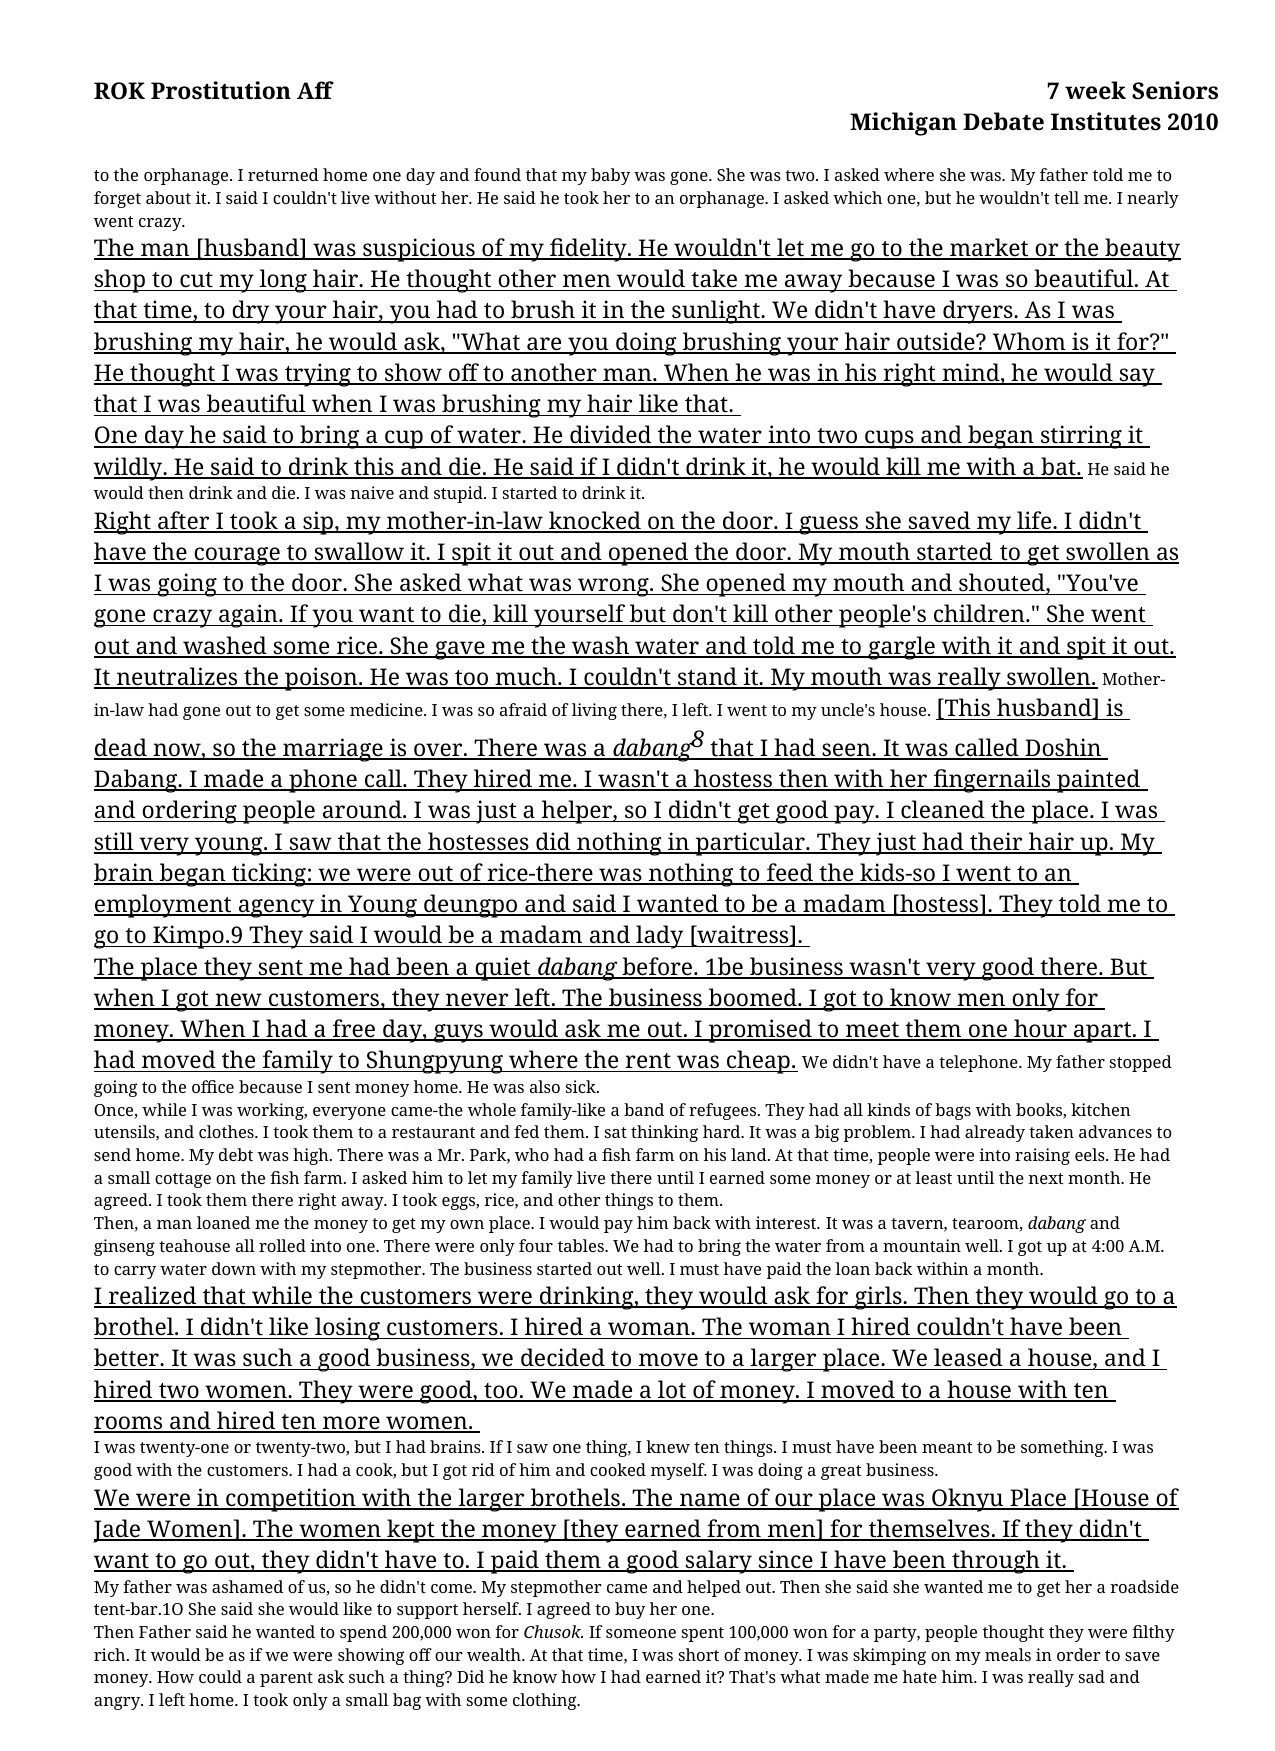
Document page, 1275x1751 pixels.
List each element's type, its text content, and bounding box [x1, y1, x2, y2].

text My father was ashamed of us, so he didn't come. My stepmother came and helped out. Then she said she wanted me to get her a roadside tent-bar.1O She said she would like to support herself. I agreed to buy her one. [94, 1575, 1181, 1621]
text Then, a man loaned me the money to get my own place. I would pay him back with interest. It was a tavern, tearoom, dabang and ginseng teahouse all rolled into one. There were only four tables. We had to bring the water from a mountain well. I got up at 4:00 A.M. to carry water down with my stepmother. The business started out well. I must have paid the loan back within a month. [94, 1212, 1181, 1280]
text One day he said to bring a cup of water. He divided the water into two cups and began stirring it wildly. He said to drink this and die. He said if I didn't drink it, he would kill me with a bat. He said he would then drink and die. I was naive and stupid. I started to drink it. [94, 419, 1181, 504]
text Right after I took a sip, my mother-in-law knocked on the door. I guess she saved my life. I didn't have the courage to swallow it. I spit it out and opened the door. My mouth started to get swollen as I was going to the door. She asked what was wrong. She opened my mouth and shouted, "You've gone crazy again. If you want to die, kill yourself but don't kill other people's children." She went out and washed some rice. She gave me the wash water and told me to gargle with it and spit it out. It neutralizes the poison. He was too much. I couldn't stand it. My mouth was really swollen. Mother-in-law had gone out to get some medicine. I was so afraid of living there, I left. I went to my uncle's house. [This husband] is dead now, so the marriage is over. There was a dabang8 that I had seen. It was called Doshin Dabang. I made a phone call. They hired me. I wasn't a hostess then with her fingernails painted and ordering people around. I was just a helper, so I didn't get good pay. I cleaned the place. I was still very young. I saw that the hostesses did nothing in particular. They just had their hair up. My brain began ticking: we were out of rice-there was nothing to feed the kids-so I went to an employment agency in Young deungpo and said I wanted to be a madam [hostess]. They told me to go to Kimpo.9 They said I would be a madam and lady [waitress]. [94, 504, 1181, 951]
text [94, 164, 1181, 232]
text I was twenty-one or twenty-two, but I had brains. If I saw one thing, I knew ten things. I must have been meant to be something. I was good with the customers. I had a cook, but I got rid of him and cooked myself. I was doing a great business. [94, 1436, 1181, 1482]
text Then Father said he wanted to spend 200,000 won for Chusok. If someone spent 100,000 won for a party, people thought they were filthy rich. It would be as if we were showing off our wealth. At that time, I was short of money. I was skimping on my meals in order to save money. How could a parent ask such a thing? Did he know how I had earned it? That's what made me hate him. I was really sad and angry. I left home. I took only a small bag with some clothing. [94, 1621, 1181, 1712]
text The place they sent me had been a quiet dabang before. 1be business wasn't very good there. But when I got new customers, they never left. The business boomed. I got to know men only for money. When I had a free day, guys would ask me out. I promised to meet them one hour apart. I had moved the family to Shungpyung where the rent was cheap. We didn't have a telephone. My father stopped going to the office because I sent money home. He was also sick. [94, 951, 1181, 1098]
text We were in competition with the larger brothels. The name of our place was Oknyu Place [House of Jade Women]. The women kept the money [they earned from men] for themselves. If they didn't want to go out, they didn't have to. I paid them a good salary since I have been through it. [94, 1482, 1181, 1575]
text Once, while I was working, everyone came-the whole family-like a band of refugees. They had all kinds of bags with books, kitchen utensils, and clothes. I took them to a restaurant and fed them. I sat thinking hard. It was a big problem. I had already taken advances to send home. My debt was high. There was a Mr. Park, who had a fish farm on his land. At that time, people were into raising eels. He had a small cottage on the fish farm. I asked him to let my family live there until I earned some money or at least until the next month. He agreed. I took them there right away. I took eggs, rice, and other things to them. [94, 1098, 1181, 1212]
text I realized that while the customers were drinking, they would ask for girls. Then they would go to a brothel. I didn't like losing customers. I hired a woman. The woman I hired couldn't have been better. It was such a good business, we decided to move to a larger place. We leased a house, and I hired two women. They were good, too. We made a lot of money. I moved to a house with ten rooms and hired ten more women. [94, 1280, 1181, 1436]
text The man [husband] was suspicious of my fidelity. He wouldn't let me go to the market or the beauty shop to cut my long hair. He thought other men would take me away because I was so beautiful. At that time, to dry your hair, you had to brush it in the sunlight. We didn't have dryers. As I was brushing my hair, he would ask, "What are you doing brushing your hair outside? Whom is it for?" He thought I was trying to show off to another man. When he was in his right mind, he would say that I was beautiful when I was brushing my hair like that. [94, 260, 1181, 419]
